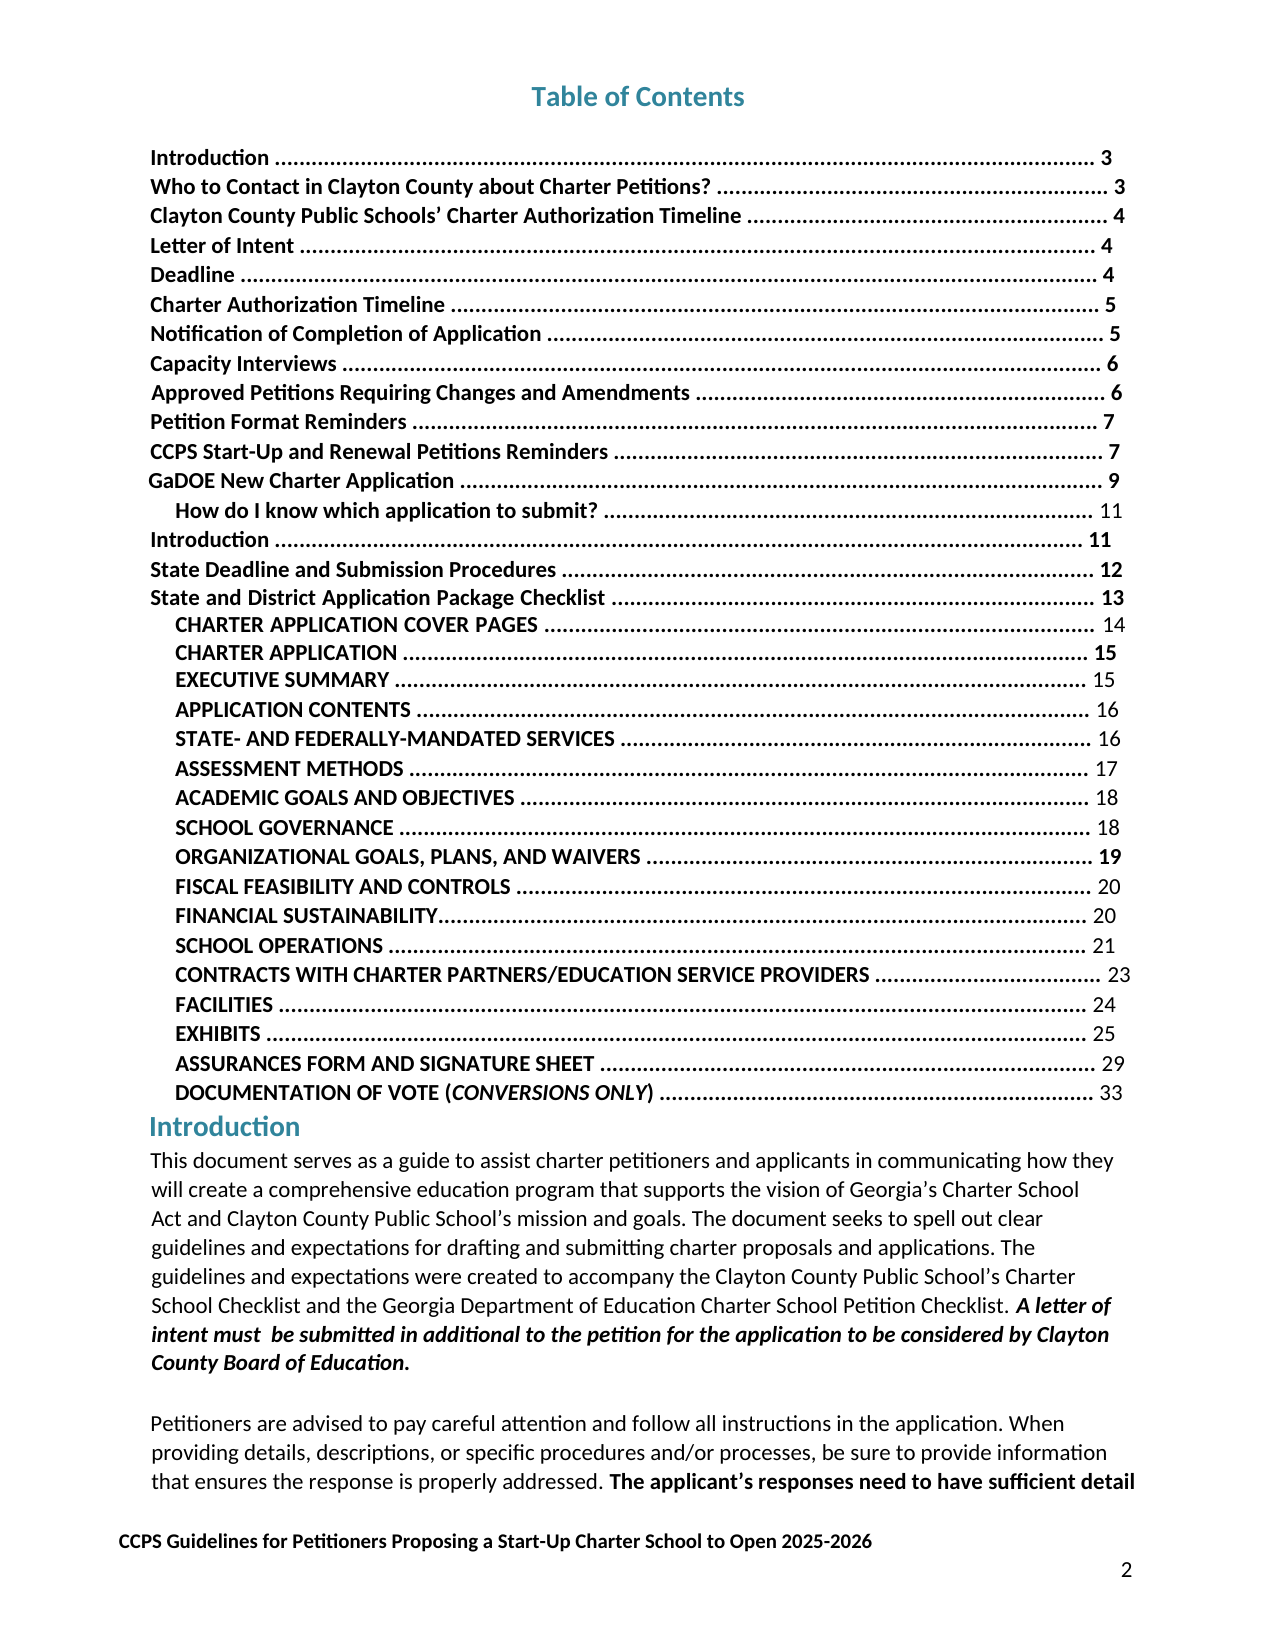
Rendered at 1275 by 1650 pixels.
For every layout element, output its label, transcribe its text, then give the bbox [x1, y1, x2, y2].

text Letter of Intent .................................................................................................................................. 4 [150, 231, 1172, 259]
text SCHOOL GOVERNANCE ................................................................................................................. 18 [175, 813, 1172, 841]
text CCPS Start-Up and Renewal Petitions Reminders ................................................................................ 7 [150, 437, 1172, 465]
subtitle Table of Contents [117, 78, 1159, 114]
text State Deadline and Submission Procedures ....................................................................................... 12 [150, 555, 1172, 583]
text FINANCIAL SUSTAINABILITY.......................................................................................................... 20 [175, 901, 1172, 929]
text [150, 1409, 1136, 1495]
text Capacity Interviews ............................................................................................................................ 6 Approved Petitions Requiring Changes and Amendments ................................................................... 6 [150, 349, 1172, 406]
text Introduction .................................................................................................................................... 11 [150, 525, 1172, 553]
subtitle Introduction [149, 1108, 1179, 1143]
text SCHOOL OPERATIONS .................................................................................................................. 21 [175, 931, 1172, 959]
text DOCUMENTATION OF VOTE (CONVERSIONS ONLY) ....................................................................... 33 [175, 1078, 1172, 1106]
text FACILITIES .................................................................................................................................... 24 [175, 990, 1172, 1018]
text ACADEMIC GOALS AND OBJECTIVES ............................................................................................. 18 [175, 783, 1172, 812]
text Who to Contact in Clayton County about Charter Petitions? ................................................................ 3 [150, 172, 1172, 200]
text This document serves as a guide to assist charter petitioners and applicants in communicating how they will create a comprehensive education program that supports the vision of Georgia’s Charter School Act and Clayton County Public School’s mission and goals. The document seeks to spell out clear guidelines and expectations for drafting and submitting charter proposals and applications. The guidelines and expectations were created to accompany the Clayton County Public School’s Charter School Checklist and the Georgia Department of Education Charter School Petition Checklist. A letter of intent must be submitted in additional to the petition for the application to be considered by Clayton County Board of Education. [150, 1147, 1116, 1377]
text Clayton County Public Schools’ Charter Authorization Timeline ........................................................... 4 [150, 202, 1172, 229]
text ASSURANCES FORM AND SIGNATURE SHEET ................................................................................. 29 [175, 1049, 1172, 1077]
text EXHIBITS ...................................................................................................................................... 25 [175, 1019, 1172, 1047]
text GaDOE New Charter Application ......................................................................................................... 9 [148, 466, 1172, 494]
text FISCAL FEASIBILITY AND CONTROLS .............................................................................................. 20 [175, 872, 1172, 900]
text ASSESSMENT METHODS ............................................................................................................... 17 [175, 754, 1172, 782]
text Introduction ...................................................................................................................................... 3 [150, 143, 1172, 171]
text Petition Format Reminders ................................................................................................................ 7 [150, 407, 1172, 435]
text How do I know which application to submit? ................................................................................ 11 [175, 496, 1172, 524]
text Deadline ............................................................................................................................................ 4 [150, 261, 1172, 288]
text Charter Authorization Timeline .......................................................................................................... 5 [150, 290, 1172, 318]
text ORGANIZATIONAL GOALS, PLANS, AND WAIVERS ......................................................................... 19 [175, 842, 1172, 871]
text CONTRACTS WITH CHARTER PARTNERS/EDUCATION SERVICE PROVIDERS ..................................... 23 [175, 960, 1172, 988]
text STATE- AND FEDERALLY-MANDATED SERVICES ............................................................................. 16 [175, 724, 1172, 753]
text Notification of Completion of Application ........................................................................................... 5 [150, 319, 1172, 347]
text EXECUTIVE SUMMARY ................................................................................................................. 15 [175, 666, 1172, 694]
text APPLICATION CONTENTS .............................................................................................................. 16 [175, 695, 1172, 723]
text State and District Application Package Checklist ............................................................................... 13 CHARTER APPLICATION COVER PAGES .......................................................................................... 14 CHARTER APPLICATION ................................................................................................................ 15 [150, 584, 1125, 666]
